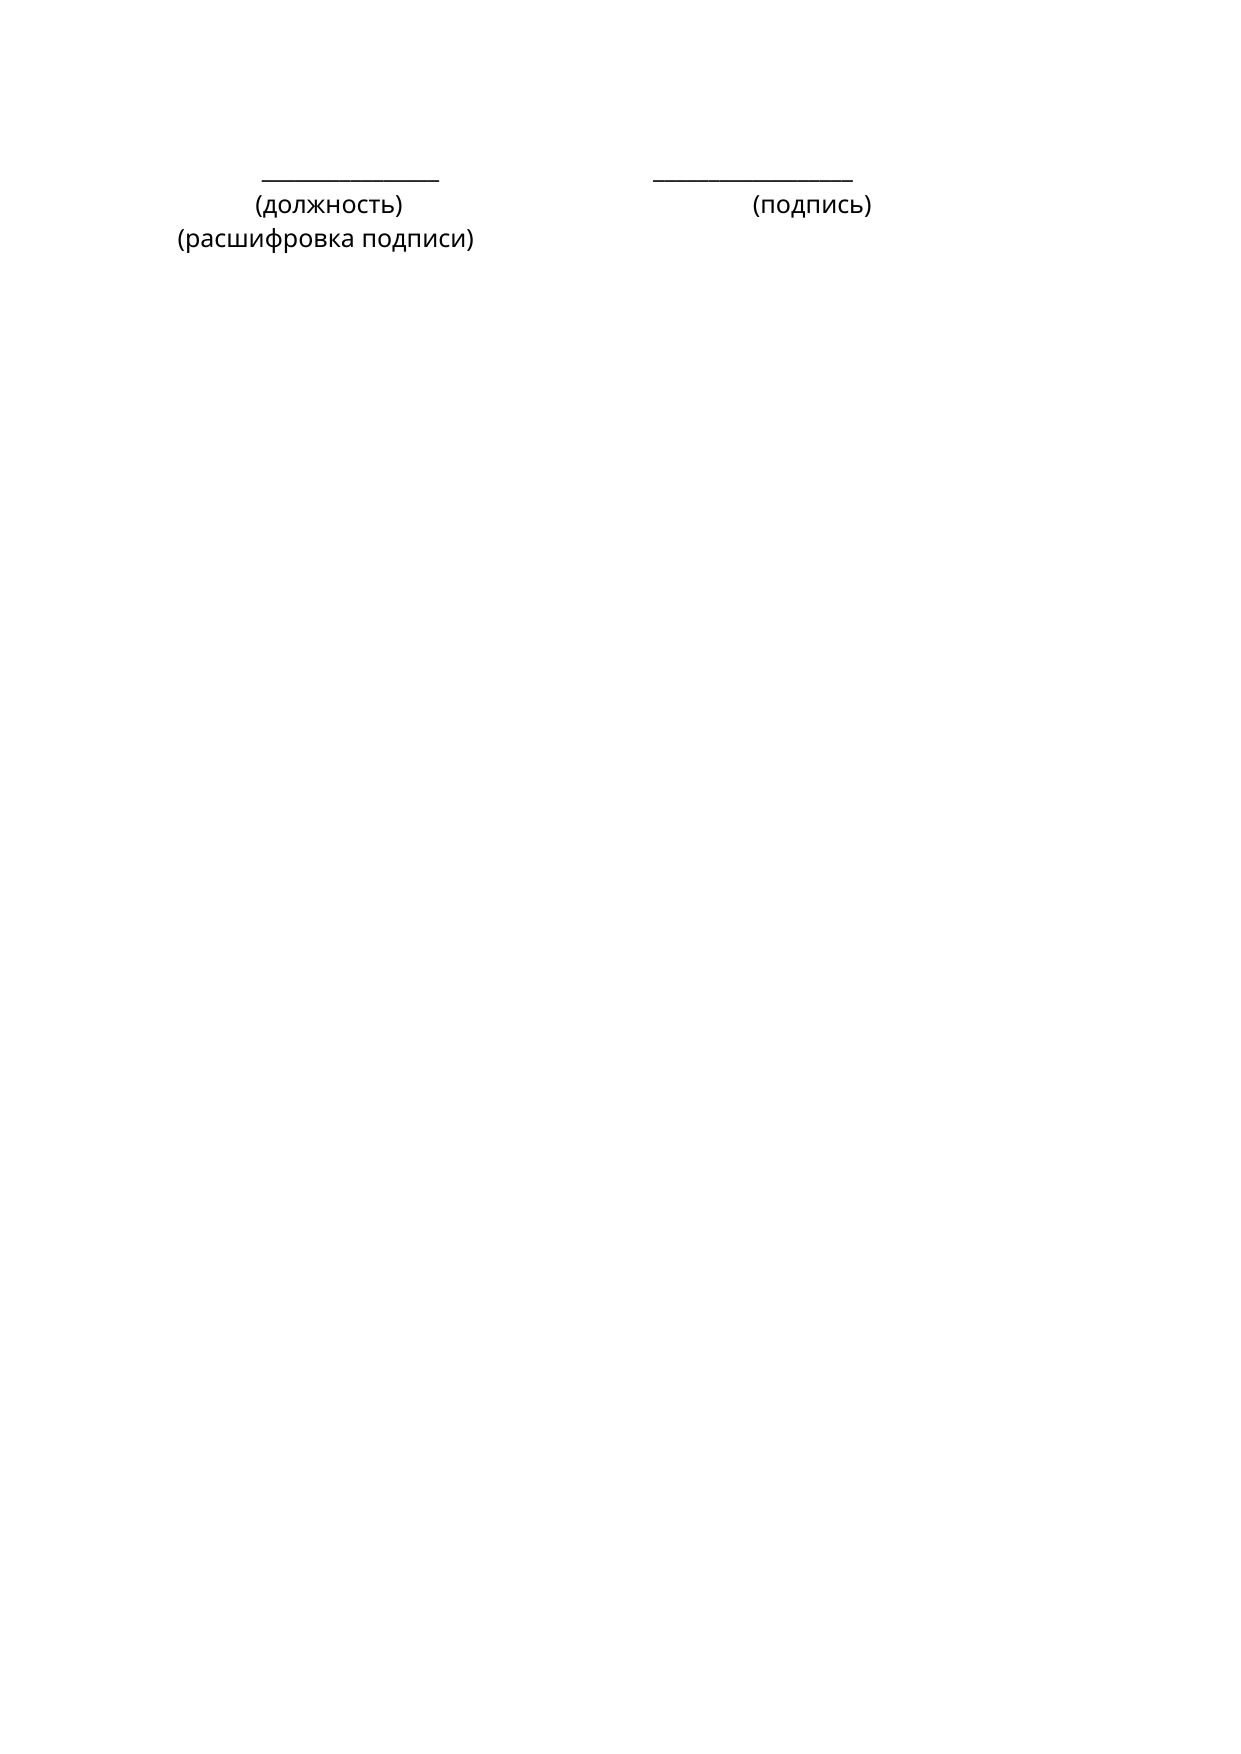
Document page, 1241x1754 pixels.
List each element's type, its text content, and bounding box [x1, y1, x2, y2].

text (должность) (подпись) (расшифровка подписи) [177, 186, 1181, 254]
text ________________ __________________ [177, 152, 1181, 186]
